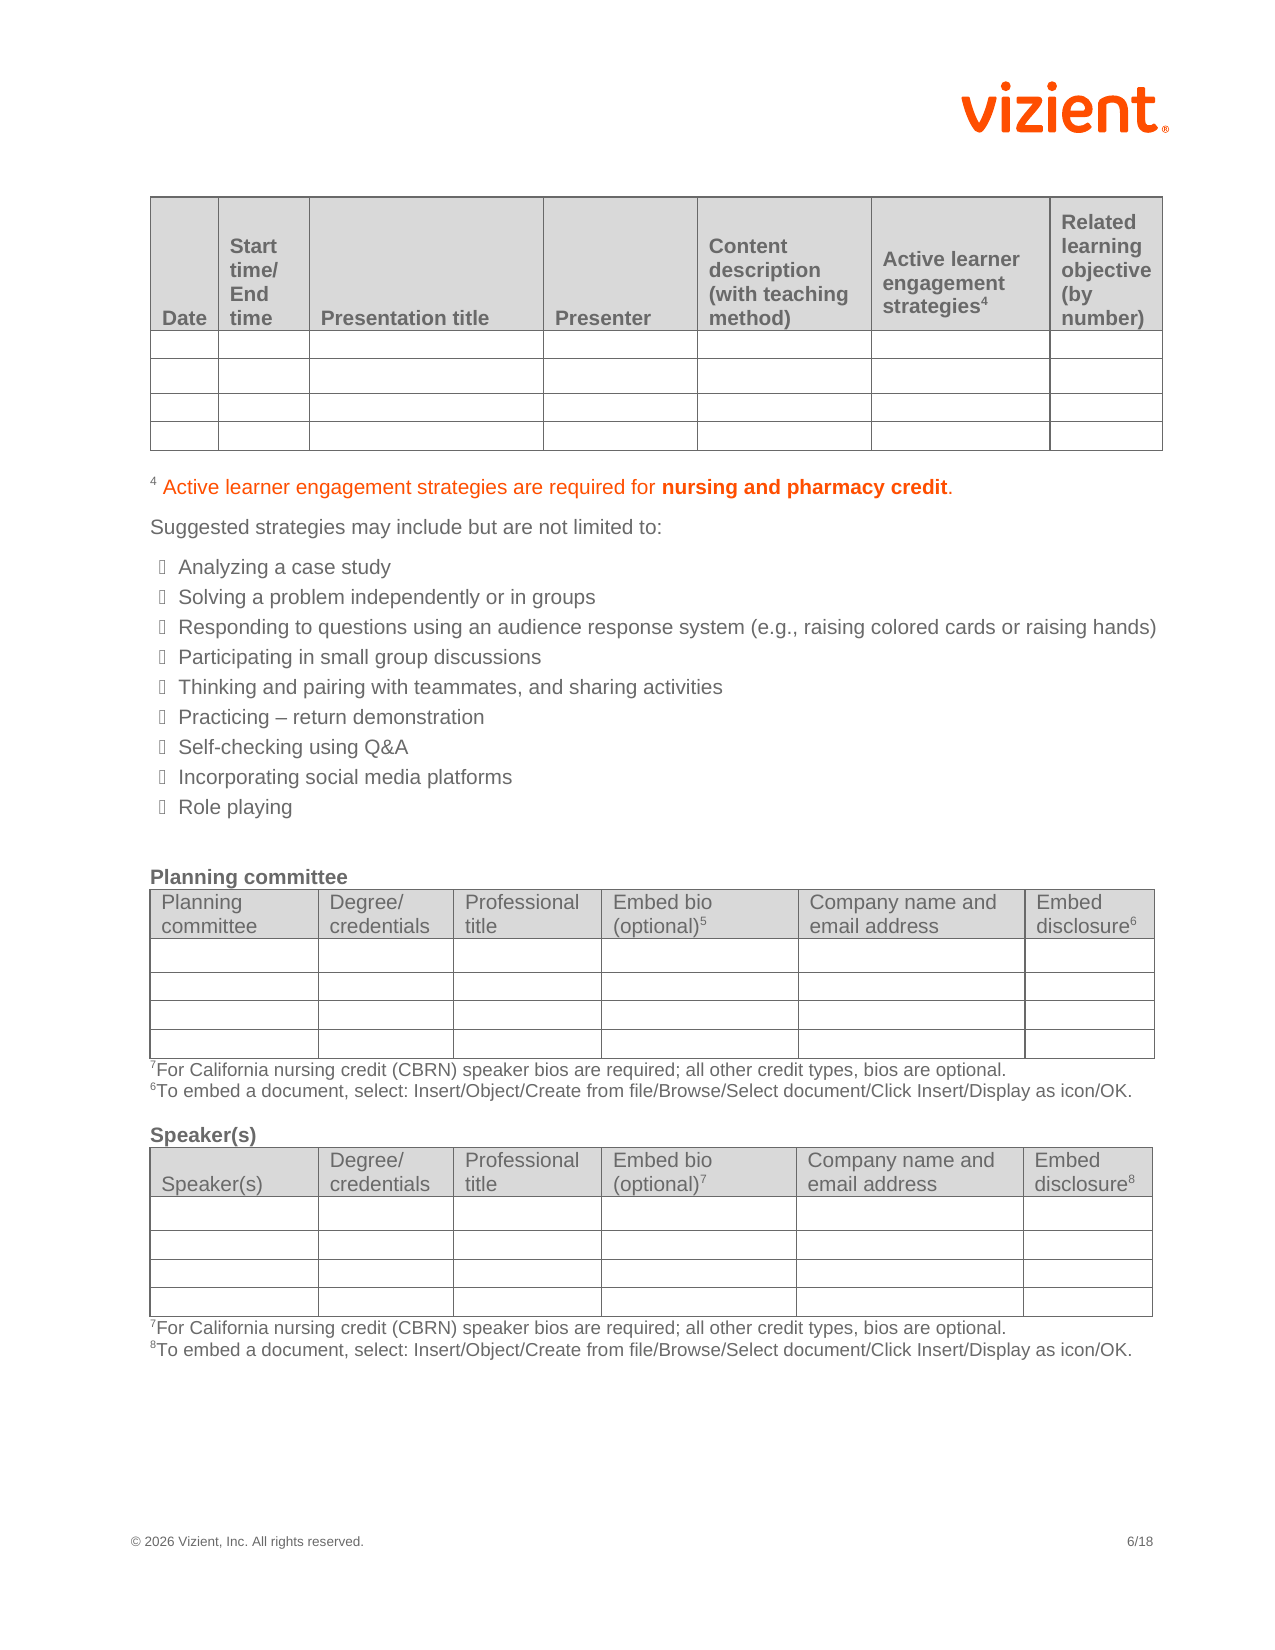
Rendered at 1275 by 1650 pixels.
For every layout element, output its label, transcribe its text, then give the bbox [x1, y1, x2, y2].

text Solving a problem independently or in groups [159, 584, 1162, 608]
table_cell [872, 359, 1049, 392]
table_cell [151, 1260, 318, 1287]
table_cell [799, 939, 1024, 972]
table_cell [544, 331, 697, 358]
table_cell [151, 422, 218, 449]
table_cell [799, 1001, 1024, 1029]
table_cell [151, 1197, 318, 1230]
table_cell [1026, 939, 1154, 972]
text Participating in small group discussions [159, 644, 1162, 668]
table_cell [310, 331, 543, 358]
table_cell [1051, 422, 1162, 449]
table_header Presentation title [310, 198, 543, 330]
table_cell [799, 1030, 1024, 1057]
table_cell [151, 331, 218, 358]
table_cell [151, 1001, 318, 1029]
table_cell [602, 939, 798, 972]
table_cell [602, 1288, 796, 1316]
table_cell [1051, 394, 1162, 421]
table_cell [602, 1197, 796, 1230]
table_cell [872, 394, 1049, 421]
table_cell [544, 394, 697, 421]
table_cell [454, 1030, 601, 1057]
table_cell [151, 1288, 318, 1316]
table_cell [602, 1030, 798, 1057]
table_header Embed bio (optional)7 [602, 1148, 796, 1196]
table_cell [454, 1001, 601, 1029]
table_cell [151, 973, 318, 1000]
table_cell [151, 939, 318, 972]
table_cell [310, 422, 543, 449]
table_cell [1024, 1260, 1152, 1287]
table_cell [454, 1288, 601, 1316]
table_cell [1024, 1231, 1152, 1259]
table_header Degree/ credentials [319, 1148, 453, 1196]
table_cell [219, 359, 309, 392]
table_cell [602, 1260, 796, 1287]
table_header Speaker(s) [151, 1148, 318, 1196]
text Role playing [159, 794, 1162, 818]
table_cell [602, 1231, 796, 1259]
text Practicing – return demonstration [159, 704, 1162, 728]
table_cell [319, 1001, 453, 1029]
table_cell [797, 1288, 1023, 1316]
table_cell [1026, 973, 1154, 1000]
table_header Company name and email address [799, 890, 1024, 938]
table_cell [219, 422, 309, 449]
table_cell [698, 331, 871, 358]
table_cell [151, 1030, 318, 1057]
table_header Active learner engagement strategies4 [872, 198, 1049, 330]
table_cell [1051, 359, 1162, 392]
table_header Company name and email address [797, 1148, 1023, 1196]
table_cell [1024, 1288, 1152, 1316]
text Incorporating social media platforms [159, 764, 1162, 788]
table_cell [1051, 331, 1162, 358]
text Responding to questions using an audience response system (e.g., raising colored cards or raising hands) [159, 614, 1162, 638]
table_cell [544, 359, 697, 392]
table_cell [319, 1030, 453, 1057]
table_header Embed disclosure8 [1024, 1148, 1152, 1196]
table_cell [544, 422, 697, 449]
table_cell [219, 331, 309, 358]
table_cell [797, 1260, 1023, 1287]
table_header Professional title [454, 1148, 601, 1196]
table_cell [151, 359, 218, 392]
table_cell [151, 394, 218, 421]
table_cell [797, 1231, 1023, 1259]
table_cell [319, 1288, 453, 1316]
table_header Start time/ End time [219, 198, 309, 330]
table_header Content description (with teaching method) [698, 198, 871, 330]
text Analyzing a case study [159, 554, 1162, 578]
text 4 Active learner engagement strategies are required for nursing and pharmacy credit. [150, 474, 1162, 498]
table_cell [698, 359, 871, 392]
table_cell [319, 939, 453, 972]
text Speaker(s) [150, 1123, 1162, 1147]
table_header Degree/ credentials [319, 890, 453, 938]
table_cell [219, 394, 309, 421]
table_cell [1026, 1030, 1154, 1057]
table_cell [454, 939, 601, 972]
table_header Presenter [544, 198, 697, 330]
text Planning committee [150, 865, 1162, 889]
table_cell [319, 1197, 453, 1230]
table_cell [1026, 1001, 1154, 1029]
table_cell [151, 1231, 318, 1259]
table_header Embed bio (optional)5 [602, 890, 798, 938]
table_cell [872, 331, 1049, 358]
text Thinking and pairing with teammates, and sharing activities [159, 674, 1162, 698]
text Self-checking using Q&A [159, 734, 1162, 758]
table_cell [454, 1197, 601, 1230]
table_cell [454, 1260, 601, 1287]
table_cell [872, 422, 1049, 449]
table_cell [698, 394, 871, 421]
table_header Embed disclosure6 [1026, 890, 1154, 938]
table_cell [310, 394, 543, 421]
table_cell [454, 1231, 601, 1259]
table_cell [602, 1001, 798, 1029]
table_header Date [151, 198, 218, 330]
table_cell [319, 1260, 453, 1287]
table_header Planning committee [151, 890, 318, 938]
table_cell [319, 973, 453, 1000]
table_cell [602, 973, 798, 1000]
table_cell [799, 973, 1024, 1000]
table_cell [797, 1197, 1023, 1230]
table_cell [698, 422, 871, 449]
table_cell [454, 973, 601, 1000]
text 7For California nursing credit (CBRN) speaker bios are required; all other credit types, bios are optional. 8To embed a document, select: Insert/Object/Create from file/Browse/Select document/Click Insert/Display as icon/OK. [150, 1317, 1162, 1360]
table_header Related learning objective (by number) [1051, 198, 1162, 330]
table_cell [310, 359, 543, 392]
text Suggested strategies may include but are not limited to: [150, 514, 1162, 538]
table_cell [319, 1231, 453, 1259]
table_header Professional title [454, 890, 601, 938]
text 7For California nursing credit (CBRN) speaker bios are required; all other credit types, bios are optional. 6To embed a document, select: Insert/Object/Create from file/Browse/Select document/Click Insert/Display as icon/OK. [150, 1058, 1162, 1102]
table_cell [1024, 1197, 1152, 1230]
